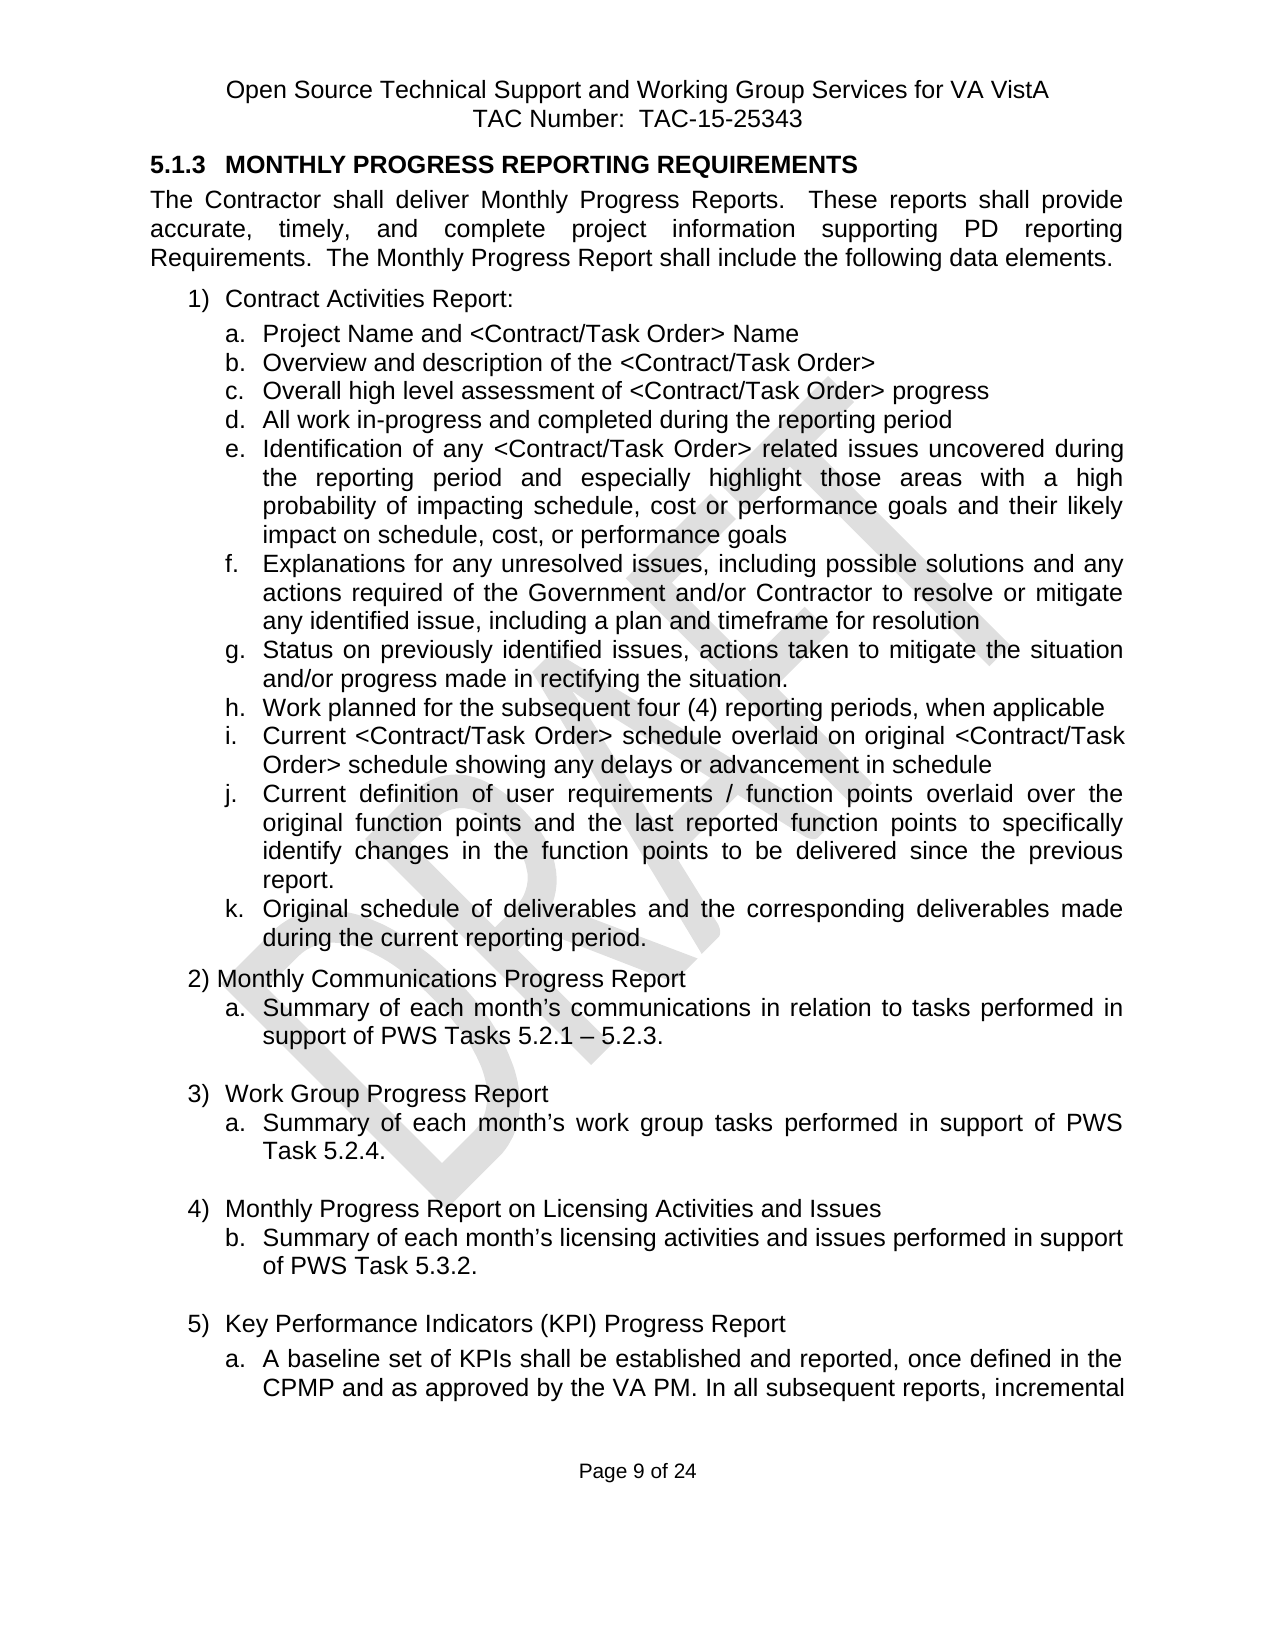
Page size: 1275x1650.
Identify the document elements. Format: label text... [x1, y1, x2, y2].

list All work in-progress and completed during the reporting period [225, 405, 1125, 434]
list 2) Monthly Communications Progress Report [187, 964, 1125, 992]
list Monthly Progress Report on Licensing Activities and Issues [187, 1194, 1125, 1222]
list Overview and description of the <Contract/Task Order> [225, 347, 1125, 376]
list Work planned for the subsequent four (4) reporting periods, when applicable [225, 692, 1125, 721]
list Summary of each month’s communications in relation to tasks performed in support of PWS Tasks 5.2.1 – 5.2.3. [225, 992, 1125, 1050]
list Current definition of user requirements / function points overlaid over the original function points and the last reported function points to specifically identify changes in the function points to be delivered since the previous report. [225, 779, 1125, 894]
list Summary of each month’s licensing activities and issues performed in support of PWS Task 5.3.2. [225, 1222, 1125, 1280]
list Work Group Progress Report [187, 1079, 1125, 1107]
list Key Performance Indicators (KPI) Progress Report [187, 1309, 1125, 1337]
list Project Name and <Contract/Task Order> Name [225, 319, 1125, 347]
list Explanations for any unresolved issues, including possible solutions and any actions required of the Government and/or Contractor to resolve or mitigate any identified issue, including a plan and timeframe for resolution [225, 549, 1125, 635]
list Contract Activities Report: [187, 284, 1125, 312]
text The Contractor shall deliver Monthly Progress Reports. These reports shall provide accurate, timely, and complete project information supporting PD reporting Requirements. The Monthly Progress Report shall include the following data elements. [150, 185, 1125, 271]
list Original schedule of deliverables and the corresponding deliverables made during the current reporting period. [225, 894, 1125, 951]
list Status on previously identified issues, actions taken to mitigate the situation and/or progress made in rectifying the situation. [225, 635, 1125, 692]
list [225, 1344, 1125, 1401]
list Overall high level assessment of <Contract/Task Order> progress [225, 376, 1125, 405]
list Current <Contract/Task Order> schedule overlaid on original <Contract/Task Order> schedule showing any delays or advancement in schedule [225, 721, 1125, 779]
list Identification of any <Contract/Task Order> related issues uncovered during the reporting period and especially highlight those areas with a high probability of impacting schedule, cost or performance goals and their likely impact on schedule, cost, or performance goals [225, 434, 1125, 549]
subtitle MONTHLY PROGRESS REPORTING REQUIREMENTS [150, 150, 1125, 179]
list Summary of each month’s work group tasks performed in support of PWS Task 5.2.4. [225, 1107, 1125, 1165]
